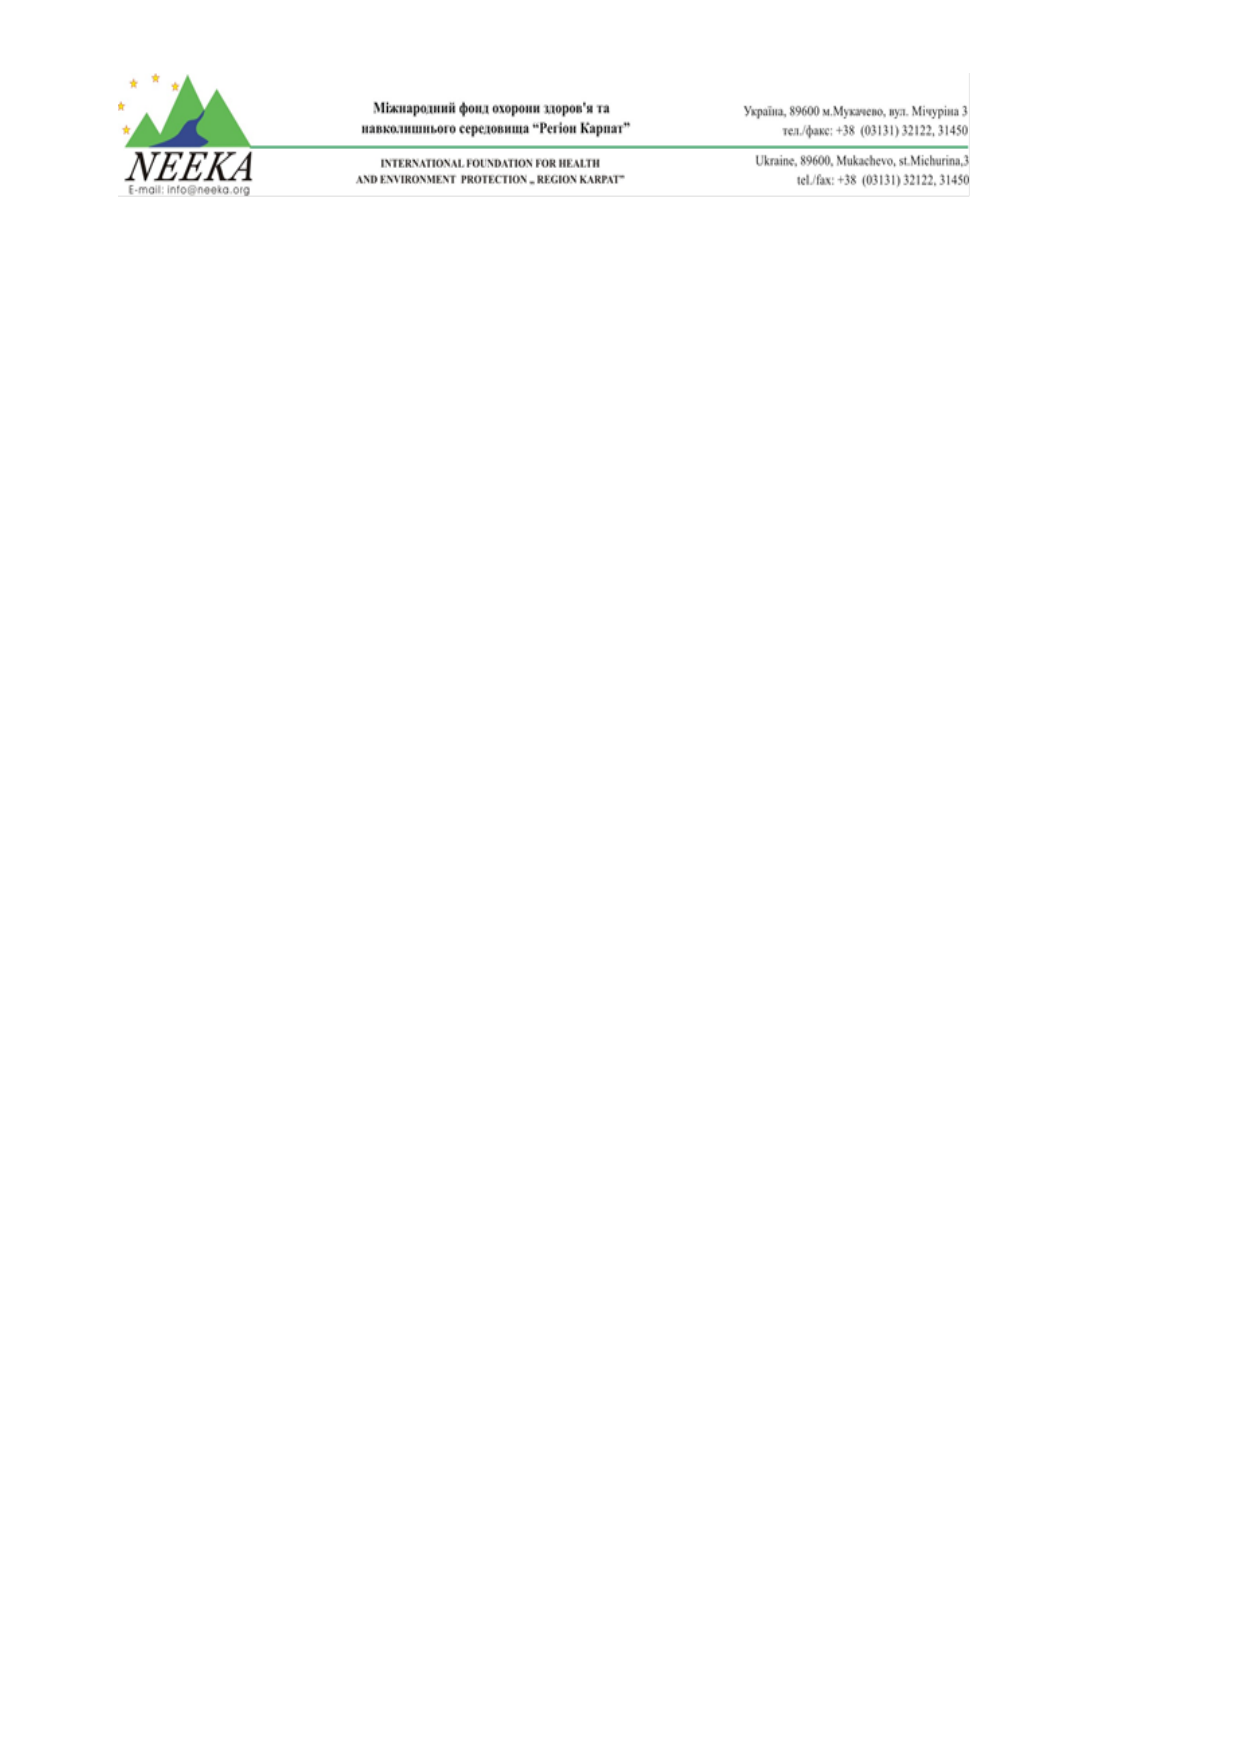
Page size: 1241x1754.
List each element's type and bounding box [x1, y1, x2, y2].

picture [118, 73, 972, 198]
